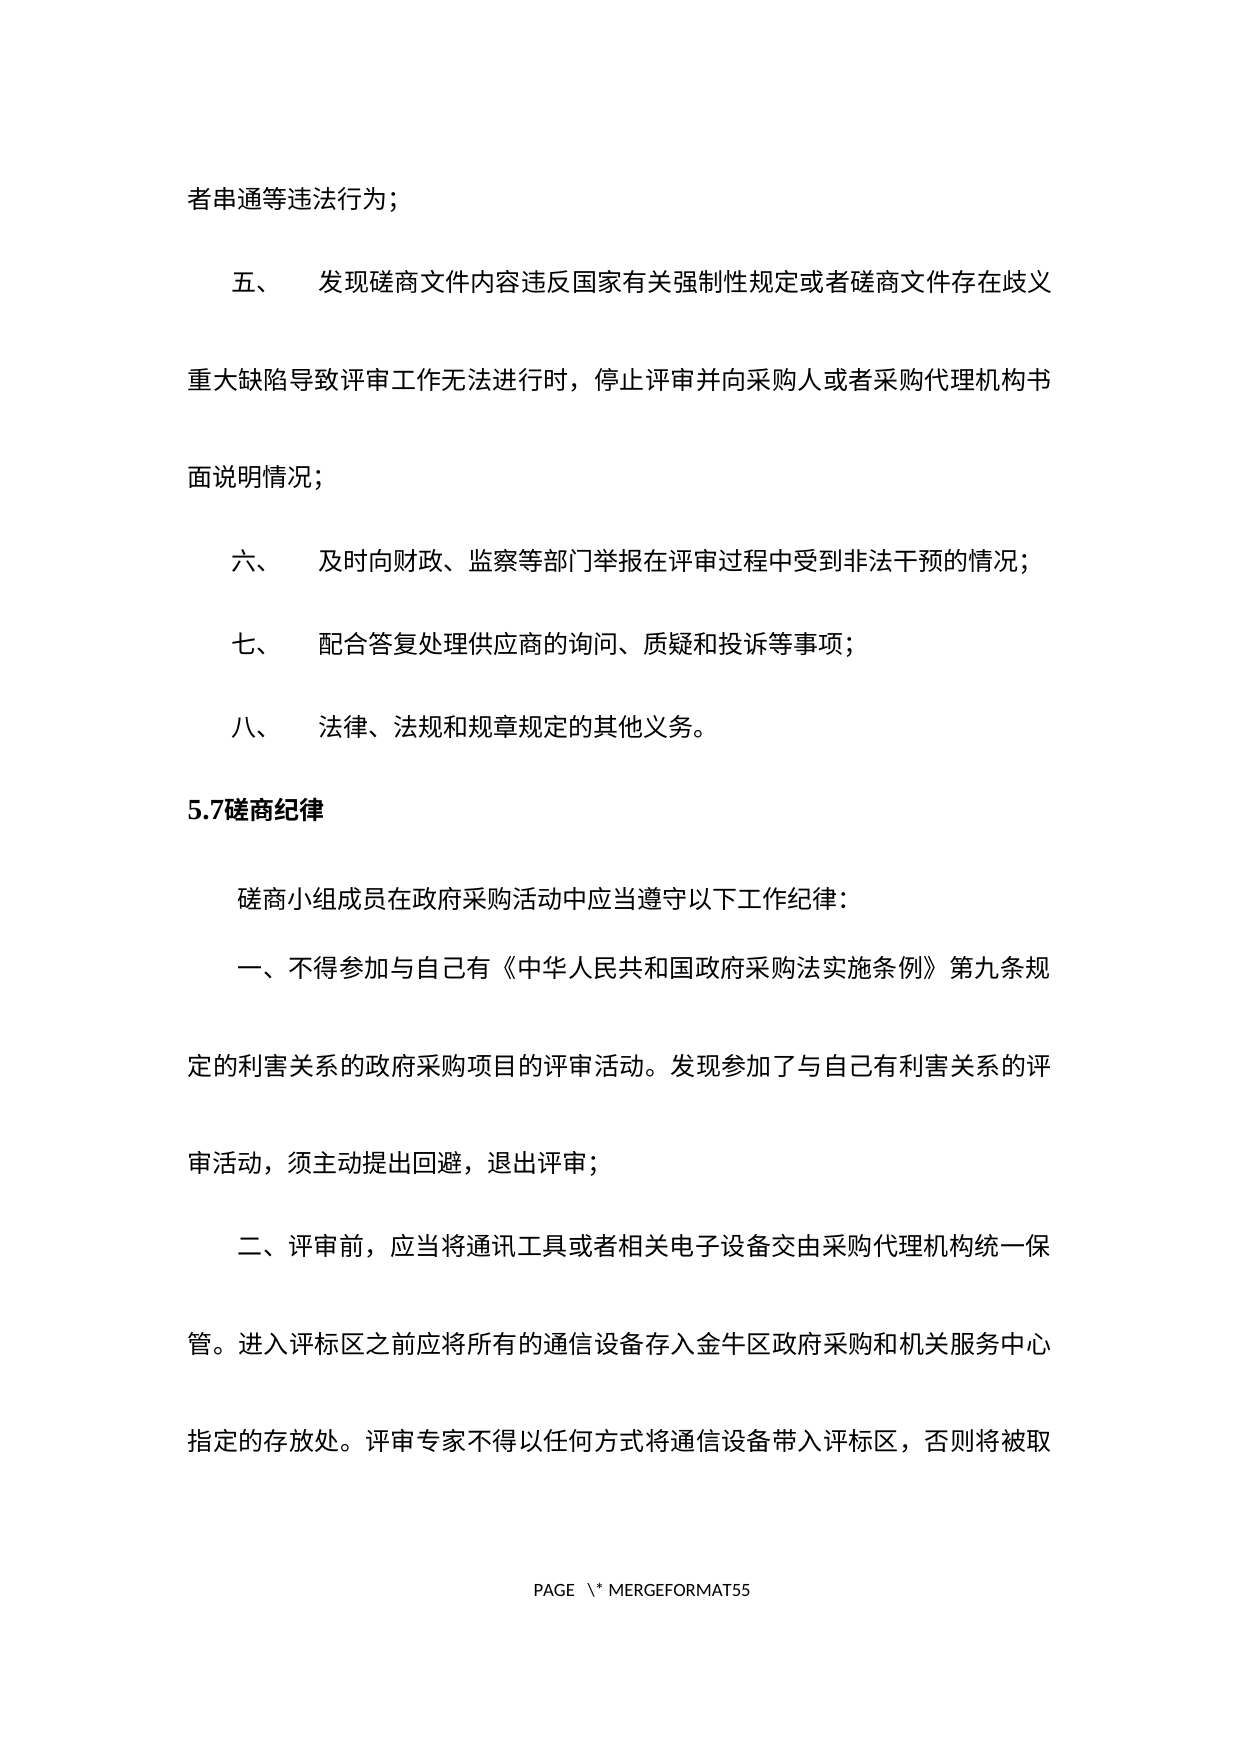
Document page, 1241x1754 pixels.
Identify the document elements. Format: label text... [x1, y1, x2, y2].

text 磋商小组成员在政府采购活动中应当遵守以下工作纪律： [187, 880, 1053, 916]
list 法律、法规和规章规定的其他义务。 [187, 693, 1053, 758]
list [187, 165, 1053, 230]
text 一、不得参加与自己有《中华人民共和国政府采购法实施条例》第九条规定的利害关系的政府采购项目的评审活动。发现参加了与自己有利害关系的评审活动，须主动提出回避，退出评审； [187, 934, 1053, 1194]
subtitle 磋商纪律 [187, 776, 1053, 841]
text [187, 1212, 1053, 1472]
list 发现磋商文件内容违反国家有关强制性规定或者磋商文件存在歧义、重大缺陷导致评审工作无法进行时，停止评审并向采购人或者采购代理机构书面说明情况； [187, 248, 1053, 508]
list 及时向财政、监察等部门举报在评审过程中受到非法干预的情况； [187, 527, 1053, 592]
list 配合答复处理供应商的询问、质疑和投诉等事项； [187, 610, 1053, 675]
